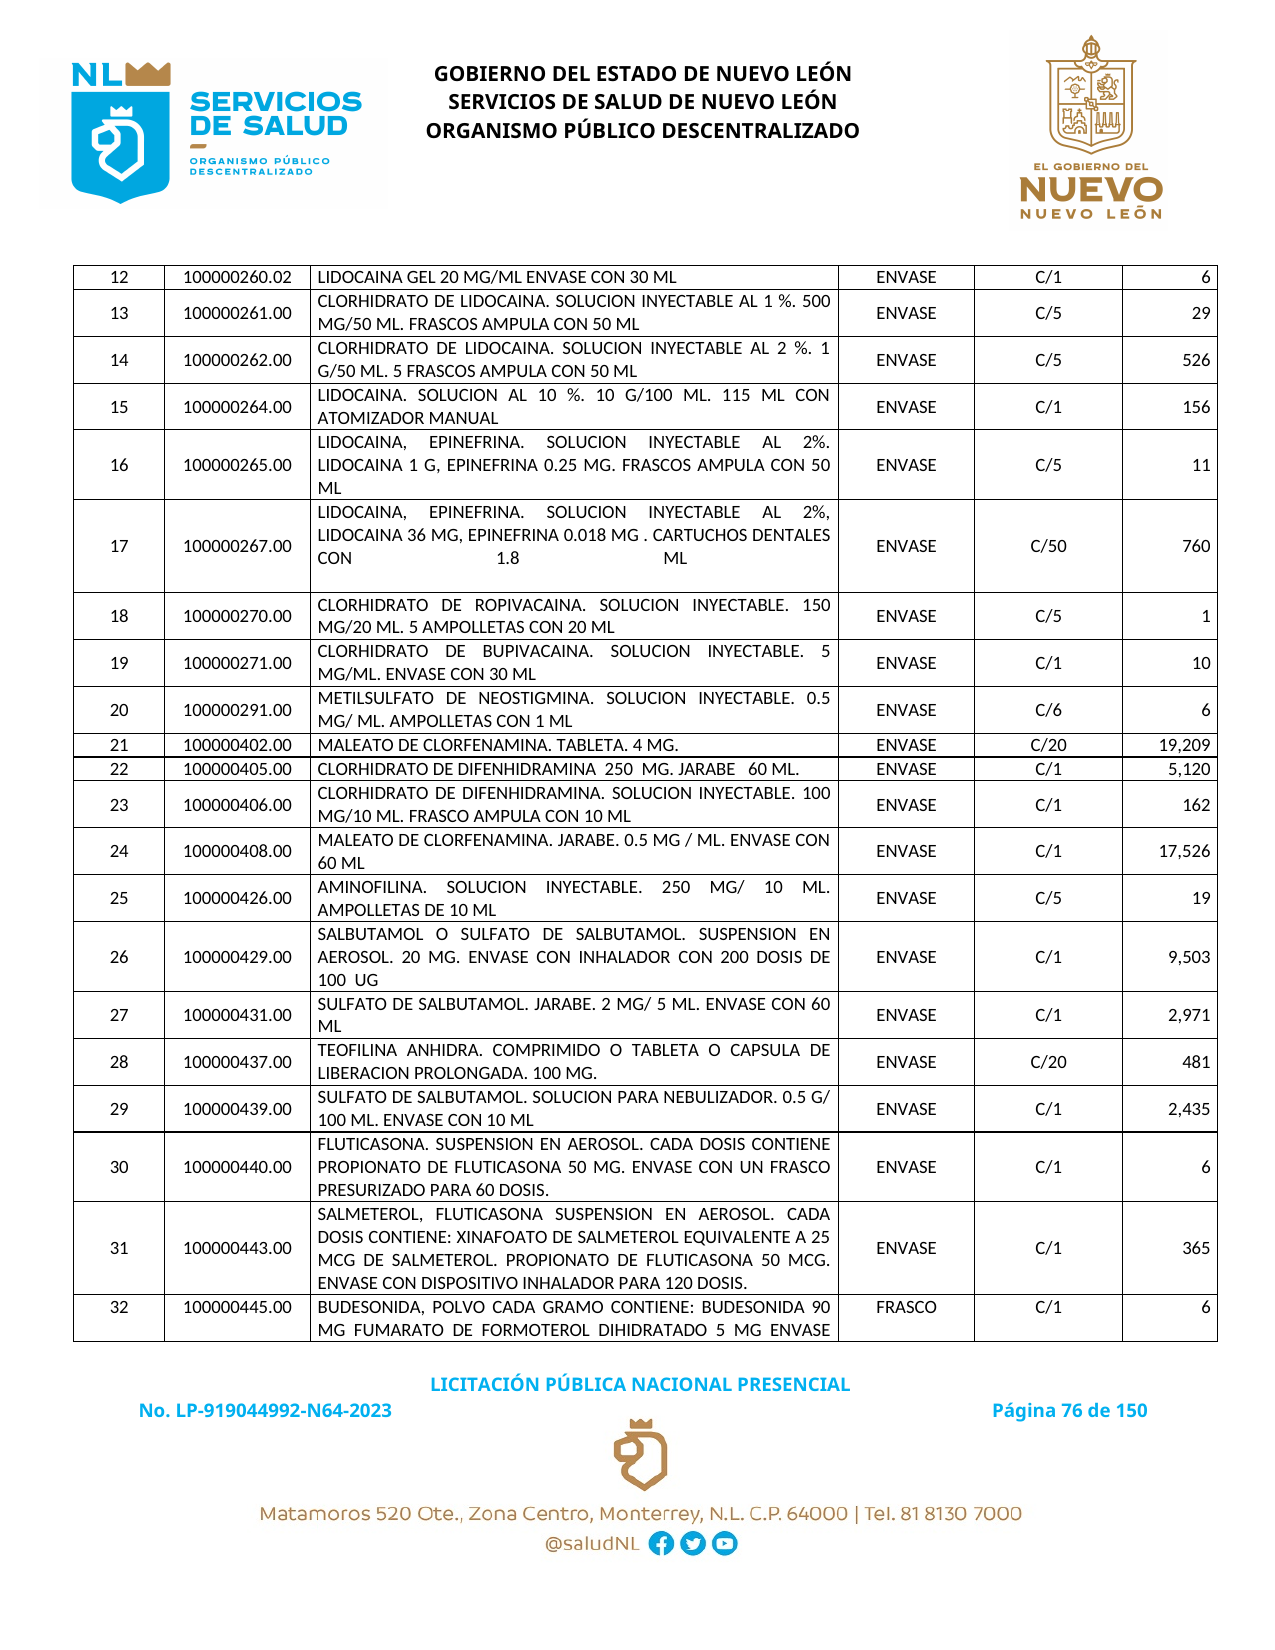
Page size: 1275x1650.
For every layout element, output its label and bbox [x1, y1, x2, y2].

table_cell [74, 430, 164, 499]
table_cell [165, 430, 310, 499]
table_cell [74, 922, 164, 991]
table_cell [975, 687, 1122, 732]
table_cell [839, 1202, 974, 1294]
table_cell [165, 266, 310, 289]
picture [1008, 30, 1169, 231]
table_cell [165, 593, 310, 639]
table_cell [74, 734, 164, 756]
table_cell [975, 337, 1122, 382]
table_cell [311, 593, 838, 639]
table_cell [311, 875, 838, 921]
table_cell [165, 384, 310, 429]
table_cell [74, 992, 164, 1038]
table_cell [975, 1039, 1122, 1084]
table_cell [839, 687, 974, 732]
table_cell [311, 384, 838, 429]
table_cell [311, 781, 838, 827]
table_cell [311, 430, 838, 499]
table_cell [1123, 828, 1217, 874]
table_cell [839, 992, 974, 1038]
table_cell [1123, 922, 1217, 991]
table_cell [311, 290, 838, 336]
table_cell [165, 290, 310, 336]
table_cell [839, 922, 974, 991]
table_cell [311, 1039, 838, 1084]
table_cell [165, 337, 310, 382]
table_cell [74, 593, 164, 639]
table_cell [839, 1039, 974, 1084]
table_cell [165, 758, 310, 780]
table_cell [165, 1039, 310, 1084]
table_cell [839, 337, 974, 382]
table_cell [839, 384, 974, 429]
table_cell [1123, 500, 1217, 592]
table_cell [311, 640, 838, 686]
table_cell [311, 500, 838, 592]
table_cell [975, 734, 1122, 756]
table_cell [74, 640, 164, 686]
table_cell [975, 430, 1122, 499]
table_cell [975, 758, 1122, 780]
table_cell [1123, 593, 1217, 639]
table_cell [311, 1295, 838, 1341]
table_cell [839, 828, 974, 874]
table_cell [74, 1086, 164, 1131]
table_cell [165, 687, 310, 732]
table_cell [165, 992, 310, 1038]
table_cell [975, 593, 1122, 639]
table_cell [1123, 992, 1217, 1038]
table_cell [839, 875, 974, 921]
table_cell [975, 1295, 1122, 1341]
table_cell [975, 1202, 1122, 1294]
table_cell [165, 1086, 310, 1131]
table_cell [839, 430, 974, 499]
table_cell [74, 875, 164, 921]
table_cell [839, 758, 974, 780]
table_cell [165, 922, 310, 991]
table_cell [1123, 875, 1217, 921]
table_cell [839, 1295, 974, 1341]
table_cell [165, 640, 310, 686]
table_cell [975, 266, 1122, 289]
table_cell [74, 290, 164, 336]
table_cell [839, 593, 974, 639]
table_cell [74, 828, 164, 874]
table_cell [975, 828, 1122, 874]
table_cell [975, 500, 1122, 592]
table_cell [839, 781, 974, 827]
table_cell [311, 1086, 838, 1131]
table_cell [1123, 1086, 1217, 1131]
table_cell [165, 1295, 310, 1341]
picture [0, 1401, 1272, 1571]
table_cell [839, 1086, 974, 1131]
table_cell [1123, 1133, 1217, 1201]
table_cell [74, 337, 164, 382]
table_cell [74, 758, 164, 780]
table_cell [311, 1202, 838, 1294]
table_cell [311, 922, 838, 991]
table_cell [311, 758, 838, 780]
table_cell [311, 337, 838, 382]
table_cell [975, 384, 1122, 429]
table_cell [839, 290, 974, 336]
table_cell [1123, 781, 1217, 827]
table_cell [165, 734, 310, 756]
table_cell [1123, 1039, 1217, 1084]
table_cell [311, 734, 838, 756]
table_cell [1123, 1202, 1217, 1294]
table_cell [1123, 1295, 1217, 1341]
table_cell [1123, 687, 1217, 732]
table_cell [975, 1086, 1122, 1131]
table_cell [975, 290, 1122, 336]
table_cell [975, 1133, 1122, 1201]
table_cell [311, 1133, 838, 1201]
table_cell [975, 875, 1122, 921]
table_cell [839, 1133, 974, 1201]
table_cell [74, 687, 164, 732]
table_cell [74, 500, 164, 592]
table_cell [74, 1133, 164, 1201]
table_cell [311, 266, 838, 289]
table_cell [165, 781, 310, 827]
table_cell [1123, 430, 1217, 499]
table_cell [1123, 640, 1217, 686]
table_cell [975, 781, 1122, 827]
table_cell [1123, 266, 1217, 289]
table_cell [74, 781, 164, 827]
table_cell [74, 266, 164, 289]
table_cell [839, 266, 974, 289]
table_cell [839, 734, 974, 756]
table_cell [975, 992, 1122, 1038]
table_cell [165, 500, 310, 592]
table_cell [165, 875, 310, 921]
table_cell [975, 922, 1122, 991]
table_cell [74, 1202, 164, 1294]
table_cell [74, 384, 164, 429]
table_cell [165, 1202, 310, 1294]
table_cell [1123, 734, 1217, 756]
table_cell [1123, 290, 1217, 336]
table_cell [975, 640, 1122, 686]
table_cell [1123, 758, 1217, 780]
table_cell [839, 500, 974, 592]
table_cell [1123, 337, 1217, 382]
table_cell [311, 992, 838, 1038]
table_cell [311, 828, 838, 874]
picture [38, 58, 388, 209]
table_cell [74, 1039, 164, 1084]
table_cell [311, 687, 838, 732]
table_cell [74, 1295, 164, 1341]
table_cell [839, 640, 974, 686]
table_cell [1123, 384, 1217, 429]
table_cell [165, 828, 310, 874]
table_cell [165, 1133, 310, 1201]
